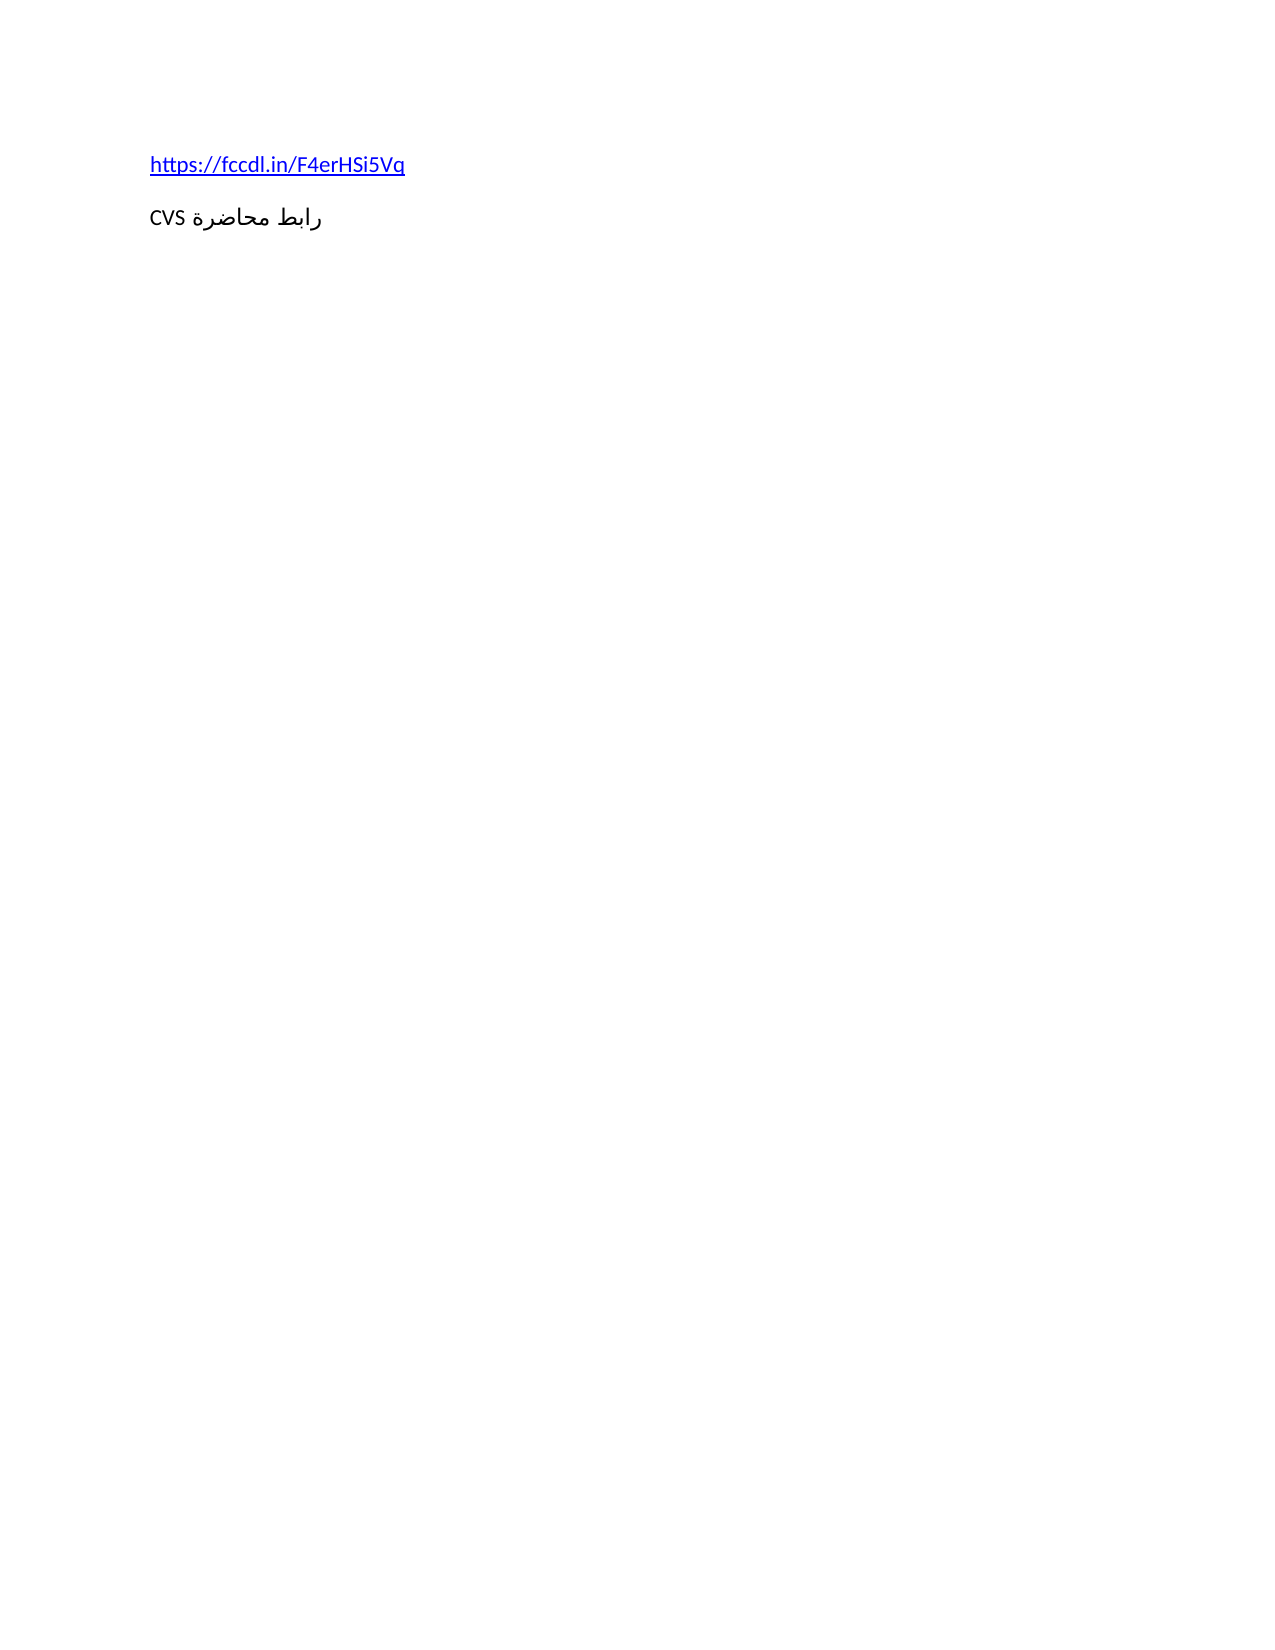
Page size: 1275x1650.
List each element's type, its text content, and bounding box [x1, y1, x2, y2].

text https://fccdl.in/F4erHSi5Vq [150, 150, 1125, 178]
text رابط محاضرة CVS [150, 203, 1125, 231]
